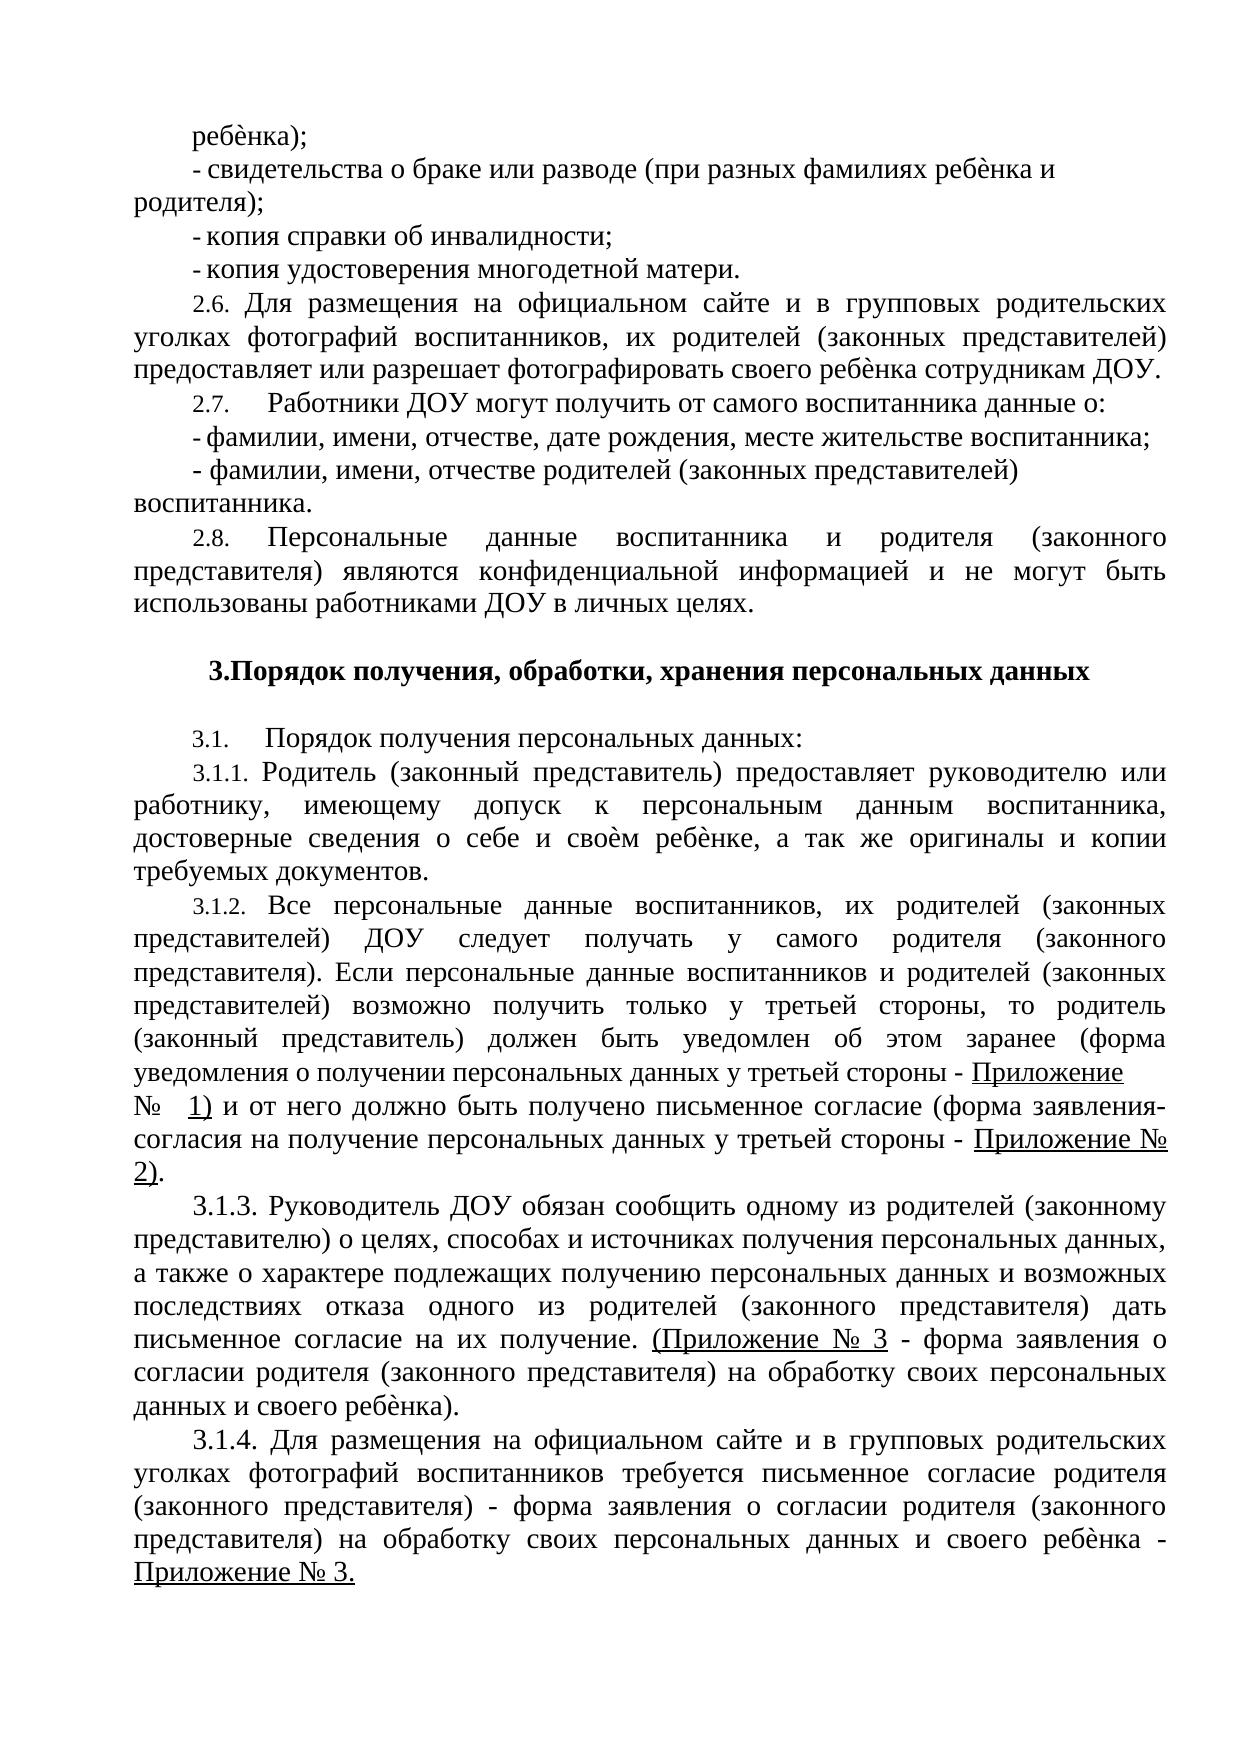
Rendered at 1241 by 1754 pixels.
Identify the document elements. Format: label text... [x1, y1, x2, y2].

list свидетельства о браке или разводе (при разных фамилиях ребѐнка и родителя); [133, 153, 1167, 218]
text 2.8. Персональные данные воспитанника и родителя (законного представителя) являются конфиденциальной информацией и не могут быть использованы работниками ДОУ в личных целях. [133, 521, 1167, 619]
text 3.1. Порядок получения персональных данных: [192, 720, 1167, 754]
list копия удостоверения многодетной матери. [192, 251, 1167, 285]
text 2.7. Работники ДОУ могут получить от самого воспитанника данные о: [133, 385, 1166, 419]
text 3.1.3. Руководитель ДОУ обязан сообщить одному из родителей (законному представителю) о целях, способах и источниках получения персональных данных, а также о характере подлежащих получению персональных данных и возможных последствиях отказа одного из родителей (законного представителя) дать письменное согласие на их получение. (Приложение № 3 - форма заявления о согласии родителя (законного представителя) на обработку своих персональных данных и своего ребѐнка). [133, 1189, 1167, 1421]
text 3.1.2. Все персональные данные воспитанников, их родителей (законных представителей) ДОУ следует получать у самого родителя (законного представителя). Если персональные данные воспитанников и родителей (законных представителей) возможно получить только у третьей стороны, то родитель (законный представитель) должен быть уведомлен об этом заранее (форма уведомления о получении персональных данных у третьей стороны - Приложение [133, 888, 1167, 1087]
text 3.1.1. Родитель (законный представитель) предоставляет руководителю или работнику, имеющему допуск к персональным данным воспитанника, достоверные сведения о себе и своѐм ребѐнке, а так же оригиналы и копии требуемых документов. [133, 755, 1167, 887]
text ребѐнка); [192, 118, 1167, 151]
list копия справки об инвалидности; [192, 218, 1167, 251]
text 3.1.4. Для размещения на официальном сайте и в групповых родительских уголках фотографий воспитанников требуется письменное согласие родителя (законного представителя) - форма заявления о согласии родителя (законного представителя) на обработку своих персональных данных и своего ребѐнка - Приложение № 3. [133, 1423, 1167, 1588]
list 1) и от него должно быть получено письменное согласие (форма заявления-согласия на получение персональных данных у третьей стороны - Приложение № 2). [133, 1089, 1167, 1187]
list фамилии, имени, отчестве, дате рождения, месте жительстве воспитанника; [192, 419, 1167, 452]
text 2.6. Для размещения на официальном сайте и в групповых родительских уголках фотографий воспитанников, их родителей (законных представителей) предоставляет или разрешает фотографировать своего ребѐнка сотрудникам ДОУ. [133, 287, 1167, 385]
list фамилии, имени, отчестве родителей (законных представителей) воспитанника. [133, 454, 1019, 519]
text 3.Порядок получения, обработки, хранения персональных данных [208, 653, 1167, 687]
